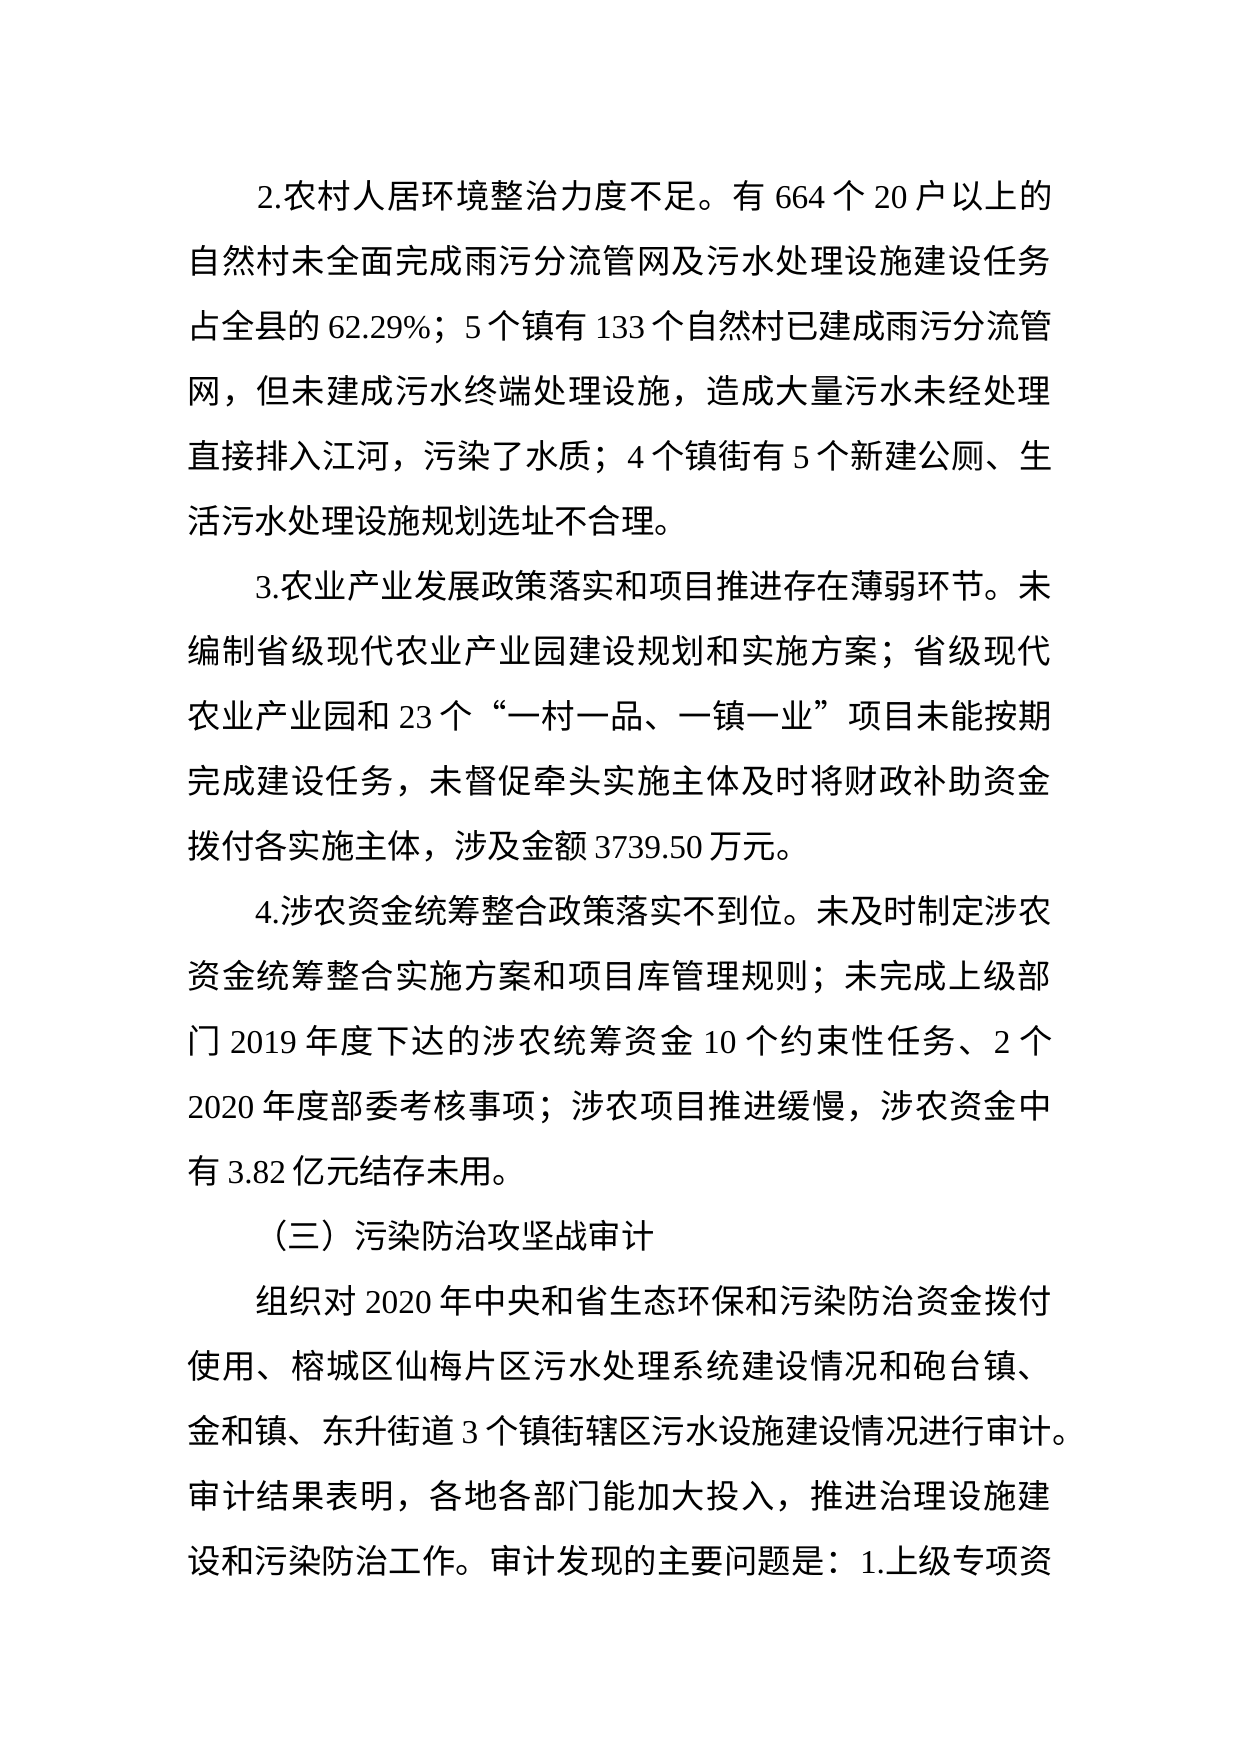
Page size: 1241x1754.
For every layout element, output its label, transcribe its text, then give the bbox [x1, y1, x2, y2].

text 4.涉农资金统筹整合政策落实不到位。未及时制定涉农资金统筹整合实施方案和项目库管理规则；未完成上级部门2019年度下达的涉农统筹资金10个约束性任务、2个2020年度部委考核事项；涉农项目推进缓慢，涉农资金中有3.82亿元结存未用。 [187, 877, 1053, 1202]
text （三）污染防治攻坚战审计 [187, 1202, 1053, 1267]
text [187, 1267, 1053, 1592]
text 3.农业产业发展政策落实和项目推进存在薄弱环节。未编制省级现代农业产业园建设规划和实施方案；省级现代农业产业园和23个“一村一品、一镇一业”项目未能按期完成建设任务，未督促牵头实施主体及时将财政补助资金拨付各实施主体，涉及金额3739.50万元。 [187, 552, 1053, 877]
text 2.农村人居环境整治力度不足。有664个20户以上的自然村未全面完成雨污分流管网及污水处理设施建设任务，占全县的62.29%；5个镇有133个自然村已建成雨污分流管网，但未建成污水终端处理设施，造成大量污水未经处理直接排入江河，污染了水质；4个镇街有5个新建公厕、生活污水处理设施规划选址不合理。 [187, 162, 1053, 552]
